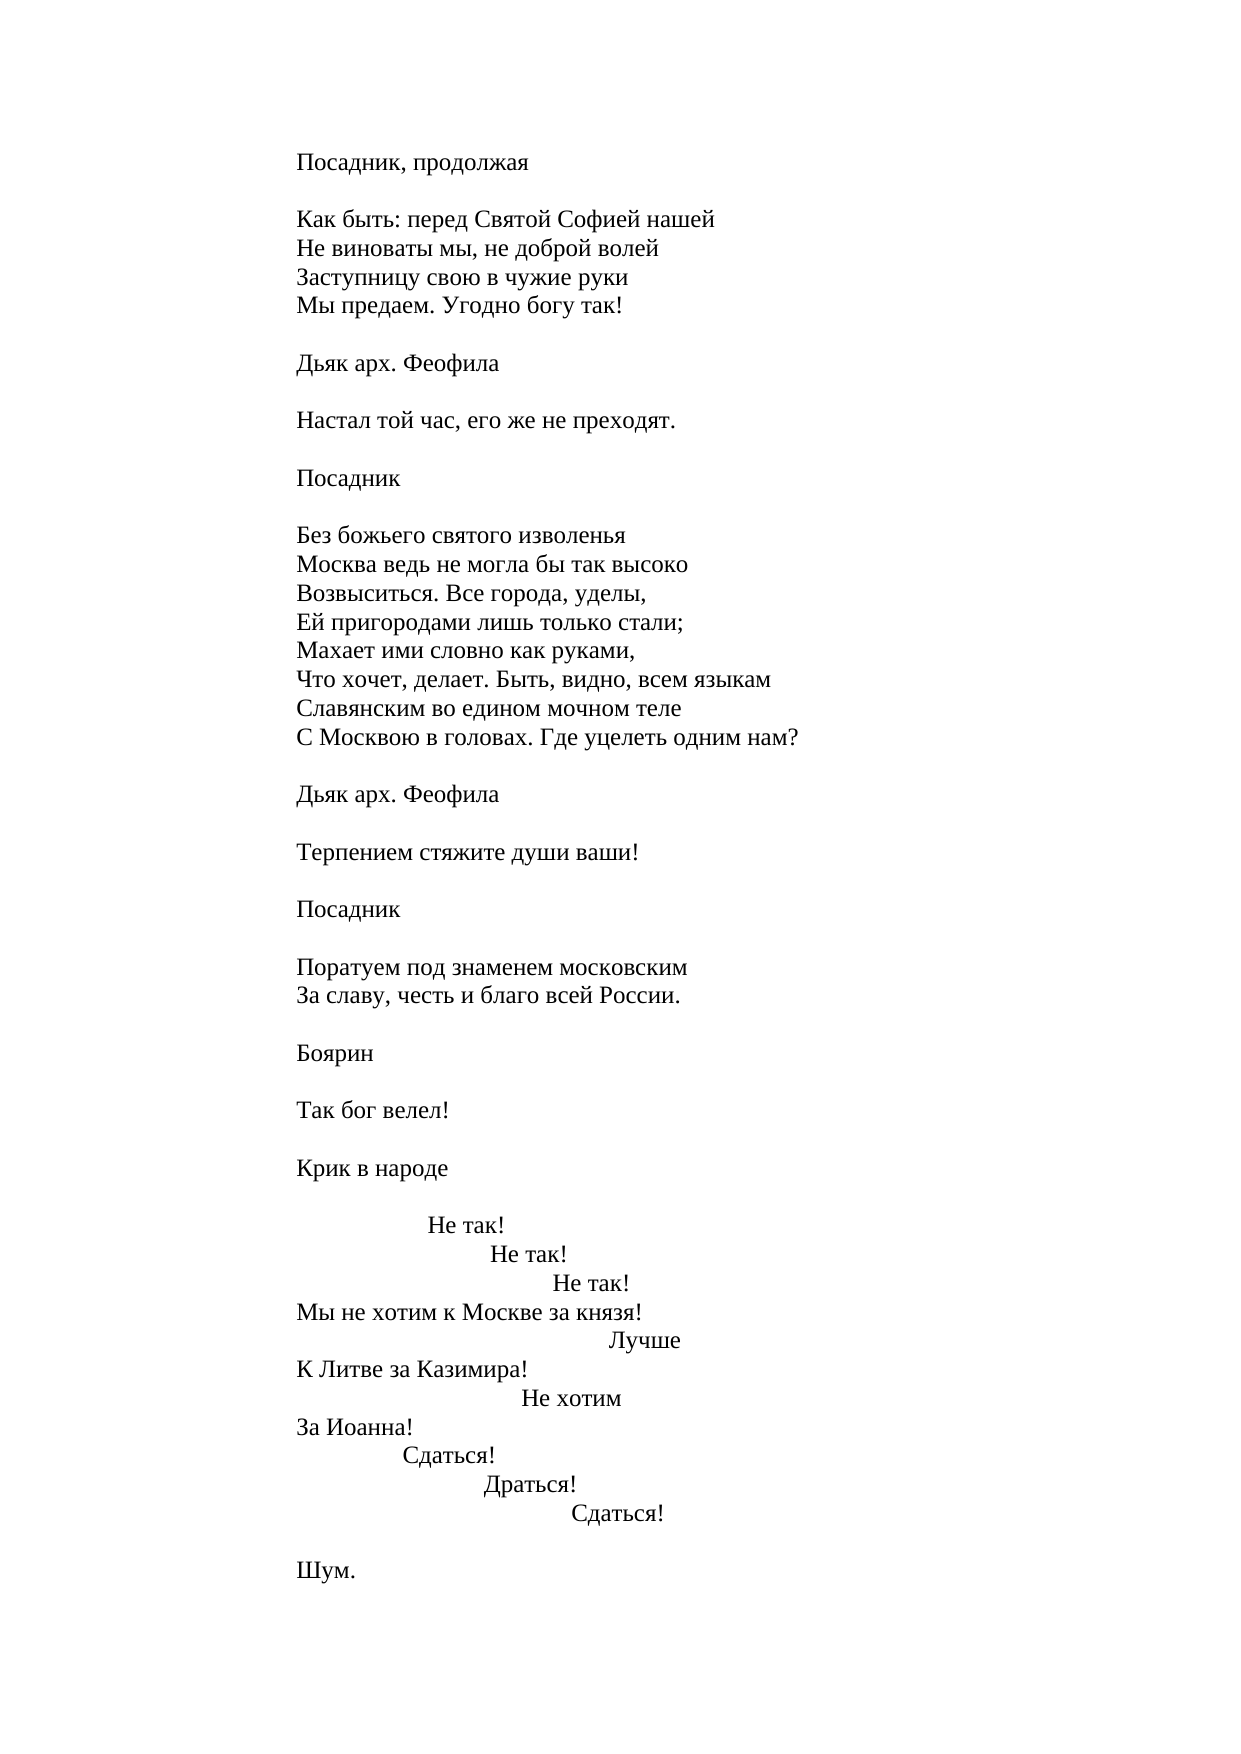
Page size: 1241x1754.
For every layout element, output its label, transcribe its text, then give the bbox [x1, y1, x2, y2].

text Махает ими словно как руками, [252, 636, 1152, 664]
text Поратуем под знаменем московским [252, 952, 1152, 981]
text Дьяк арх. Феофила [252, 348, 1152, 377]
text Не так! [252, 1211, 1152, 1239]
text Не виноваты мы, не доброй волей [252, 233, 1152, 262]
text Настал той час, его же не преходят. [252, 406, 1152, 434]
text Лучше [252, 1326, 1152, 1354]
text Не так! [252, 1239, 1152, 1268]
text Ей пригородами лишь только стали; [252, 607, 1152, 636]
text Мы предаем. Угодно богу так! [252, 291, 1152, 319]
text Боярин [252, 1038, 1152, 1067]
text Терпением стяжите души ваши! [252, 837, 1152, 866]
text Драться! [252, 1469, 1152, 1498]
text Посадник, продолжая [252, 147, 1152, 176]
text За славу, честь и благо всей России. [252, 981, 1152, 1009]
text Не хотим [252, 1383, 1152, 1412]
text С Москвою в головах. Где уцелеть одним нам? [252, 722, 1152, 751]
text Мы не хотим к Москве за князя! [252, 1297, 1152, 1326]
text Не так! [252, 1268, 1152, 1297]
text Посадник [252, 894, 1152, 923]
text Славянским во едином мочном теле [252, 693, 1152, 722]
text Как быть: перед Святой Софией нашей [252, 204, 1152, 233]
text Без божьего святого изволенья [252, 521, 1152, 549]
text Так бог велел! [252, 1096, 1152, 1124]
text Шум. [252, 1556, 1152, 1584]
text Крик в народе [252, 1153, 1152, 1182]
text Москва ведь не могла бы так высоко [252, 549, 1152, 578]
text К Литве за Казимира! [252, 1354, 1152, 1383]
text Сдаться! [252, 1498, 1152, 1527]
text Посадник [252, 463, 1152, 492]
text Дьяк арх. Феофила [252, 779, 1152, 808]
text Сдаться! [252, 1441, 1152, 1469]
text Возвыситься. Все города, уделы, [252, 578, 1152, 607]
text Заступницу свою в чужие руки [252, 262, 1152, 291]
text За Иоанна! [252, 1412, 1152, 1441]
text Что хочет, делает. Быть, видно, всем языкам [252, 664, 1152, 693]
